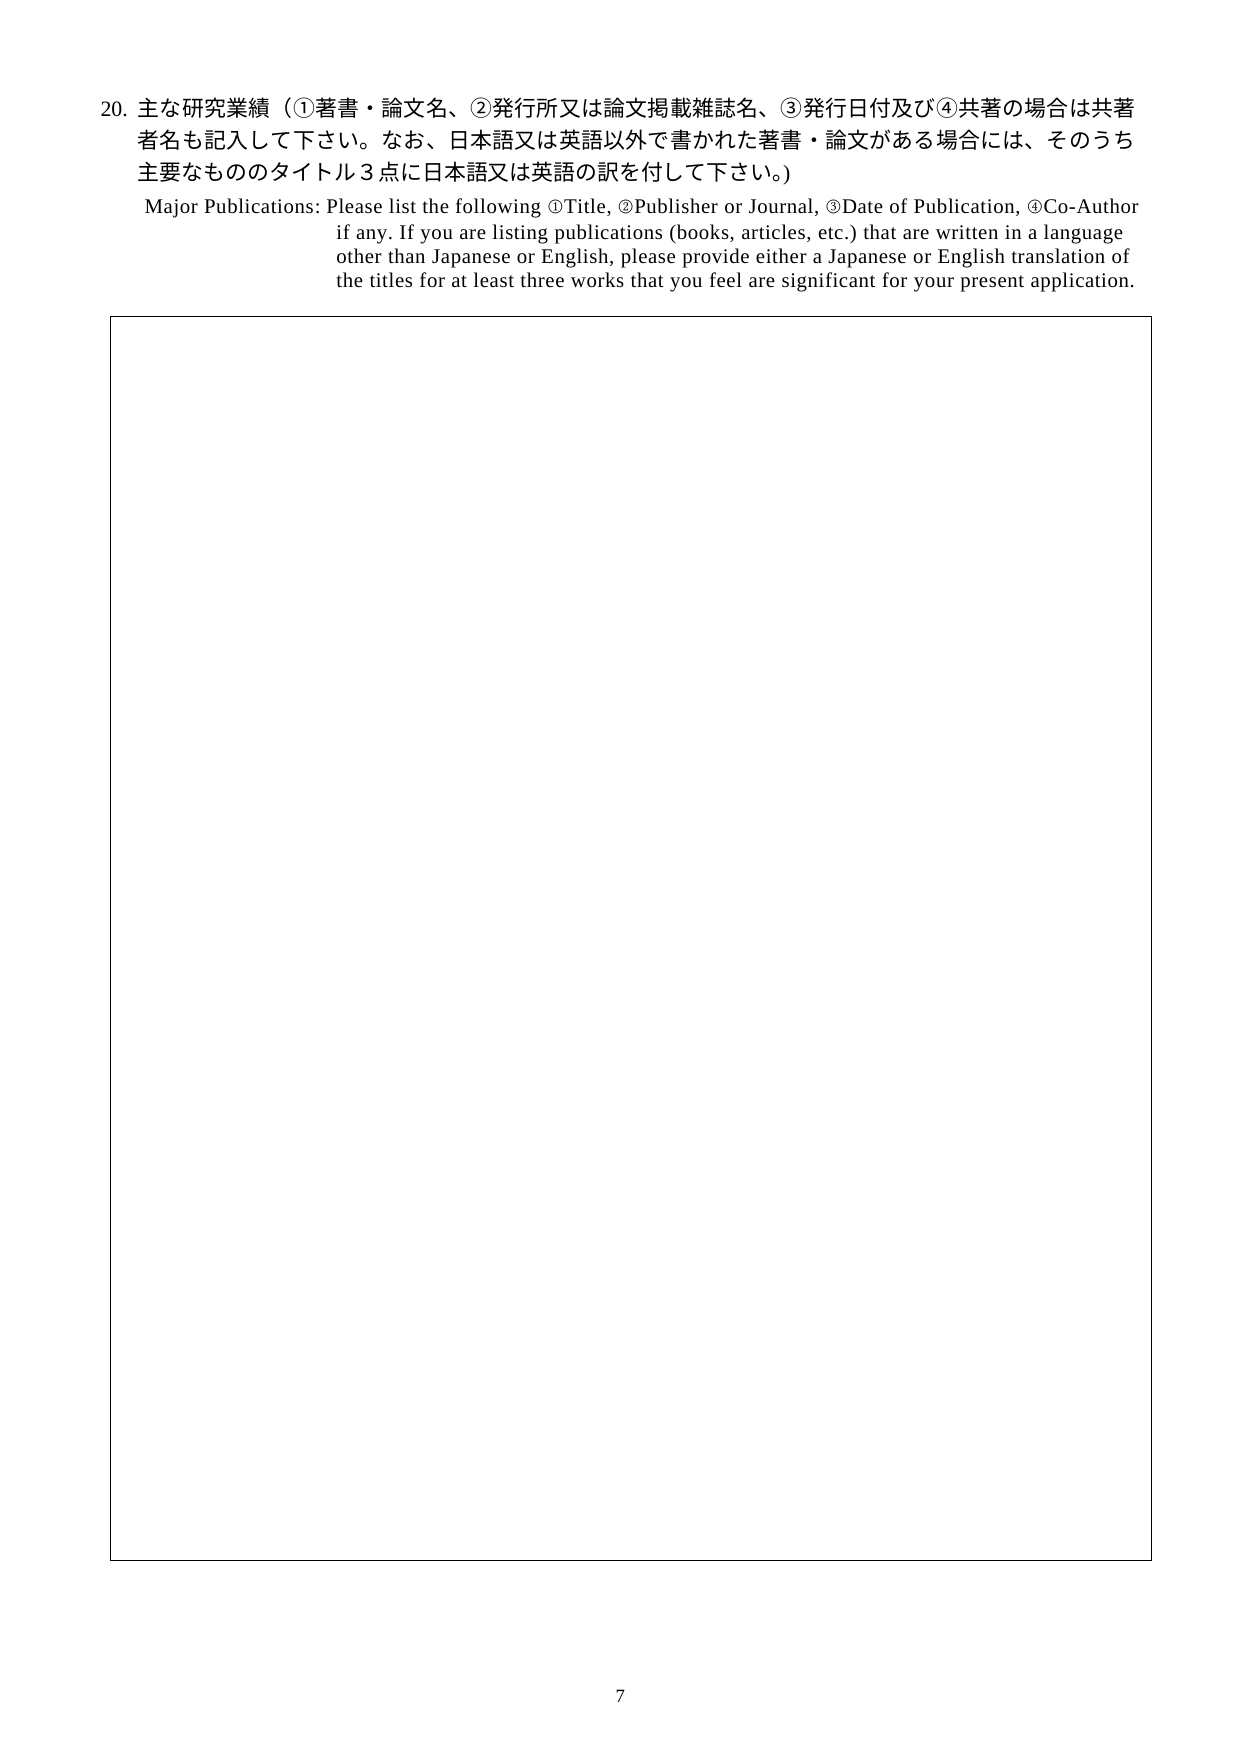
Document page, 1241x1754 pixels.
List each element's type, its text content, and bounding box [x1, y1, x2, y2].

text Major Publications: Please list the following ①Title, ②Publisher or Journal, ③Date of Publication, ④Co-Author if any. If you are listing publications (books, articles, etc.) that are written in a language other than Japanese or English, please provide either a Japanese or English translation of the titles for at least three works that you feel are significant for your present application. [144, 191, 1140, 292]
table_header [111, 317, 1151, 1560]
list 主な研究業績（①著書・論文名、②発行所又は論文掲載雑誌名、③発行日付及び④共著の場合は共著者名も記入して下さい。なお、日本語又は英語以外で書かれた著書・論文がある場合には、そのうち主要なもののタイトル３点に日本語又は英語の訳を付して下さい｡) [100, 91, 1140, 186]
